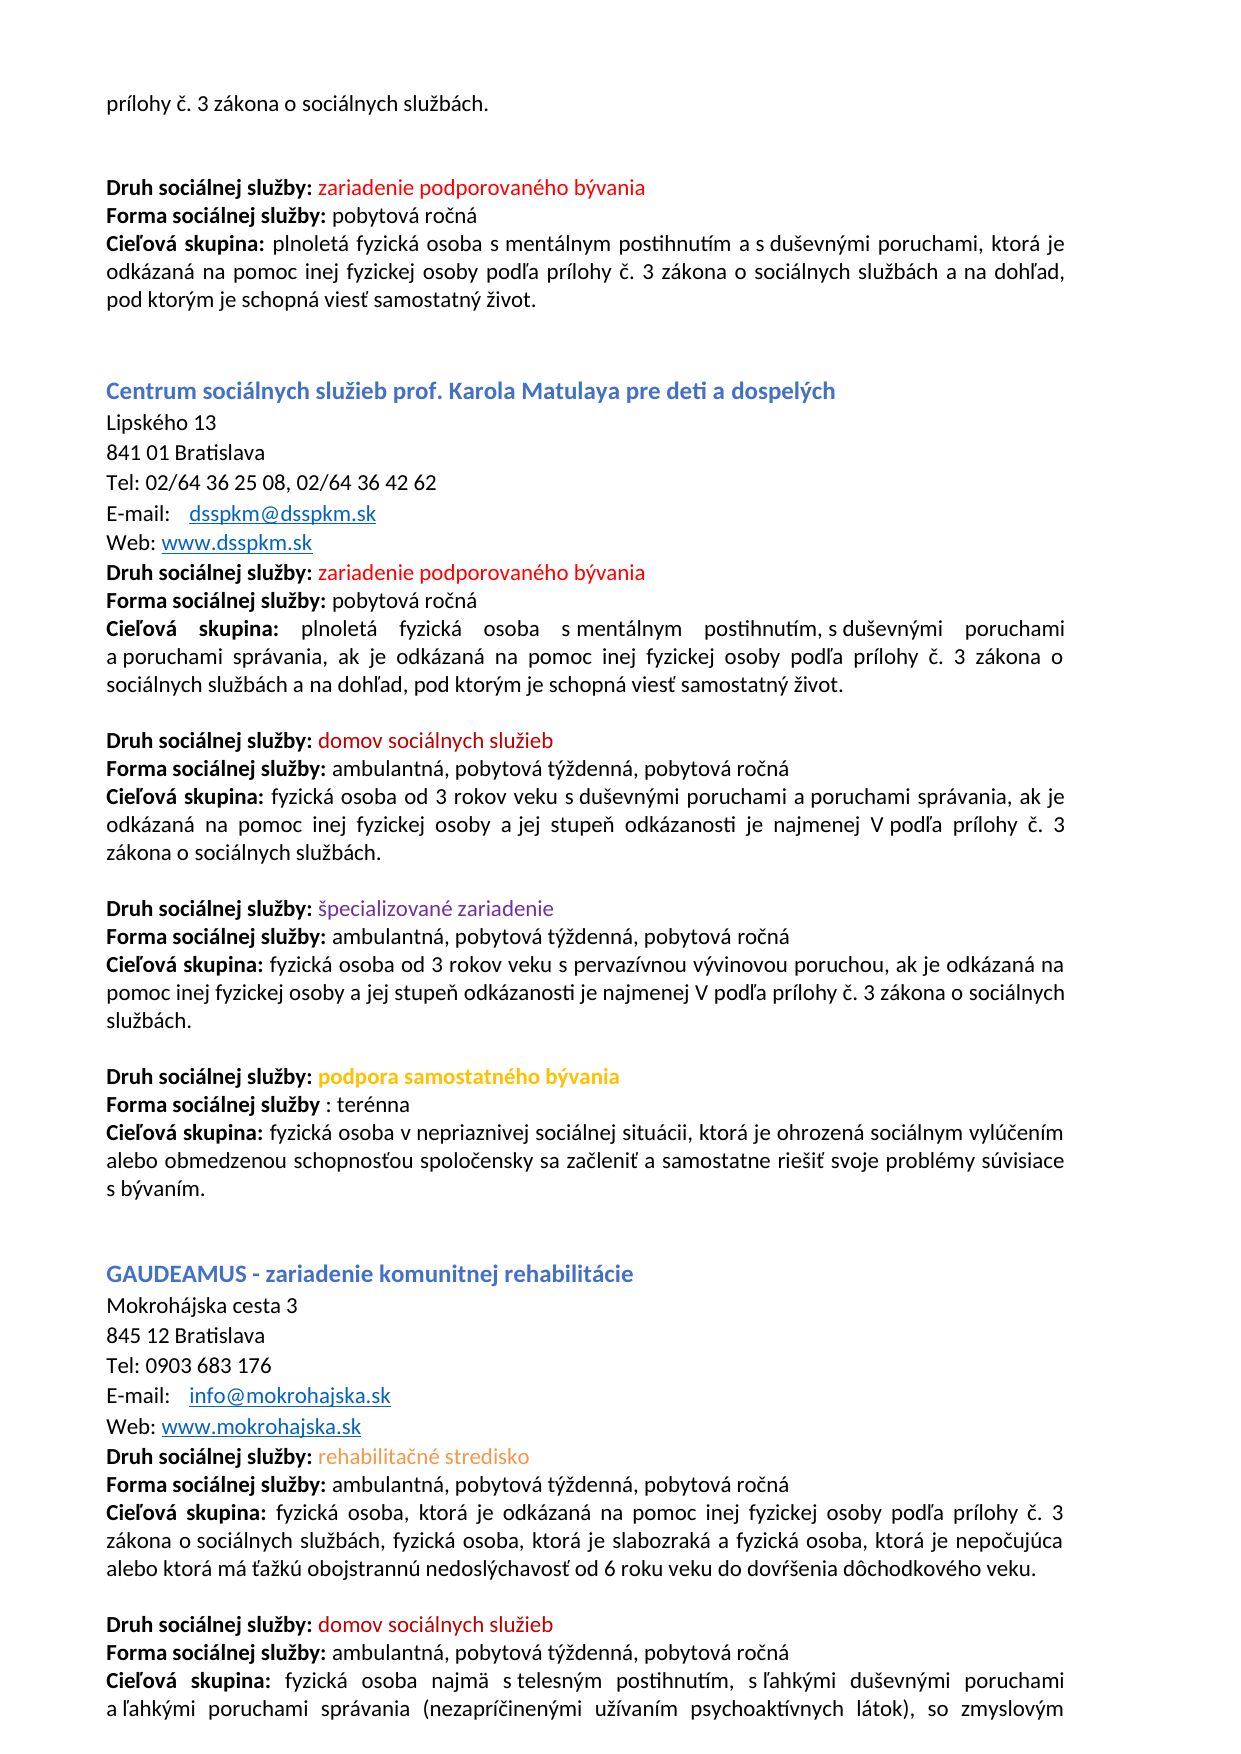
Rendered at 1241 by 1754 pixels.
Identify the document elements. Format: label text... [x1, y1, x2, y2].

text Tel: 0903 683 176 [106, 1351, 1065, 1379]
subtitle GAUDEAMUS - zariadenie komunitnej rehabilitácie [106, 1258, 1065, 1289]
text 841 01 Bratislava [106, 438, 1065, 466]
text Cieľová skupina: plnoletá fyzická osoba s mentálnym postihnutím a s duševnými poruchami, ktorá je odkázaná na pomoc inej fyzickej osoby podľa prílohy č. 3 zákona o sociálnych službách a na dohľad, pod ktorým je schopná viesť samostatný život. [106, 229, 1065, 313]
text Forma sociálnej služby: pobytová ročná [106, 201, 1065, 229]
text E-mail: info@mokrohajska.sk Web: www.mokrohajska.sk [106, 1382, 391, 1440]
text Druh sociálnej služby: špecializované zariadenie [106, 894, 1065, 922]
text Cieľová skupina: fyzická osoba od 3 rokov veku s pervazívnou vývinovou poruchou, ak je odkázaná na pomoc inej fyzickej osoby a jej stupeň odkázanosti je najmenej V podľa prílohy č. 3 zákona o sociálnych službách. [106, 950, 1065, 1034]
text Druh sociálnej služby: domov sociálnych služieb [106, 1610, 1065, 1638]
text Druh sociálnej služby: domov sociálnych služieb [106, 726, 1065, 754]
text Cieľová skupina: fyzická osoba, ktorá je odkázaná na pomoc inej fyzickej osoby podľa prílohy č. 3 zákona o sociálnych službách, fyzická osoba, ktorá je slabozraká a fyzická osoba, ktorá je nepočujúca alebo ktorá má ťažkú obojstrannú nedoslýchavosť od 6 roku veku do dovŕšenia dôchodkového veku. [106, 1498, 1065, 1582]
text 845 12 Bratislava [106, 1321, 1065, 1349]
subtitle Centrum sociálnych služieb prof. Karola Matulaya pre deti a dospelých [106, 375, 1065, 406]
text Forma sociálnej služby: ambulantná, pobytová týždenná, pobytová ročná [106, 1470, 1065, 1498]
text E-mail: dsspkm@dsspkm.sk Web: www.dsspkm.sk [106, 499, 376, 556]
text Forma sociálnej služby: ambulantná, pobytová týždenná, pobytová ročná [106, 754, 1065, 782]
text Druh sociálnej služby: rehabilitačné stredisko [106, 1442, 1065, 1470]
text Forma sociálnej služby: ambulantná, pobytová týždenná, pobytová ročná [106, 1638, 1065, 1666]
text Lipského 13 [106, 408, 1065, 436]
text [106, 89, 1065, 117]
text Mokrohájska cesta 3 [106, 1291, 1065, 1319]
text Forma sociálnej služby: ambulantná, pobytová týždenná, pobytová ročná [106, 922, 1065, 950]
text Forma sociálnej služby : terénna [106, 1091, 1065, 1118]
text Forma sociálnej služby: pobytová ročná [106, 586, 1065, 614]
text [106, 1666, 1065, 1722]
text Cieľová skupina: fyzická osoba od 3 rokov veku s duševnými poruchami a poruchami správania, ak je odkázaná na pomoc inej fyzickej osoby a jej stupeň odkázanosti je najmenej V podľa prílohy č. 3 zákona o sociálnych službách. [106, 782, 1065, 866]
text Tel: 02/64 36 25 08, 02/64 36 42 62 [106, 468, 1065, 496]
text Druh sociálnej služby: zariadenie podporovaného bývania [106, 558, 1065, 586]
text Druh sociálnej služby: podpora samostatného bývania [106, 1062, 1065, 1091]
text Druh sociálnej služby: zariadenie podporovaného bývania [106, 173, 1065, 201]
text Cieľová skupina: plnoletá fyzická osoba s mentálnym postihnutím, s duševnými poruchami a poruchami správania, ak je odkázaná na pomoc inej fyzickej osoby podľa prílohy č. 3 zákona o sociálnych službách a na dohľad, pod ktorým je schopná viesť samostatný život. [106, 614, 1065, 698]
text Cieľová skupina: fyzická osoba v nepriaznivej sociálnej situácii, ktorá je ohrozená sociálnym vylúčením alebo obmedzenou schopnosťou spoločensky sa začleniť a samostatne riešiť svoje problémy súvisiace s bývaním. [106, 1118, 1065, 1203]
